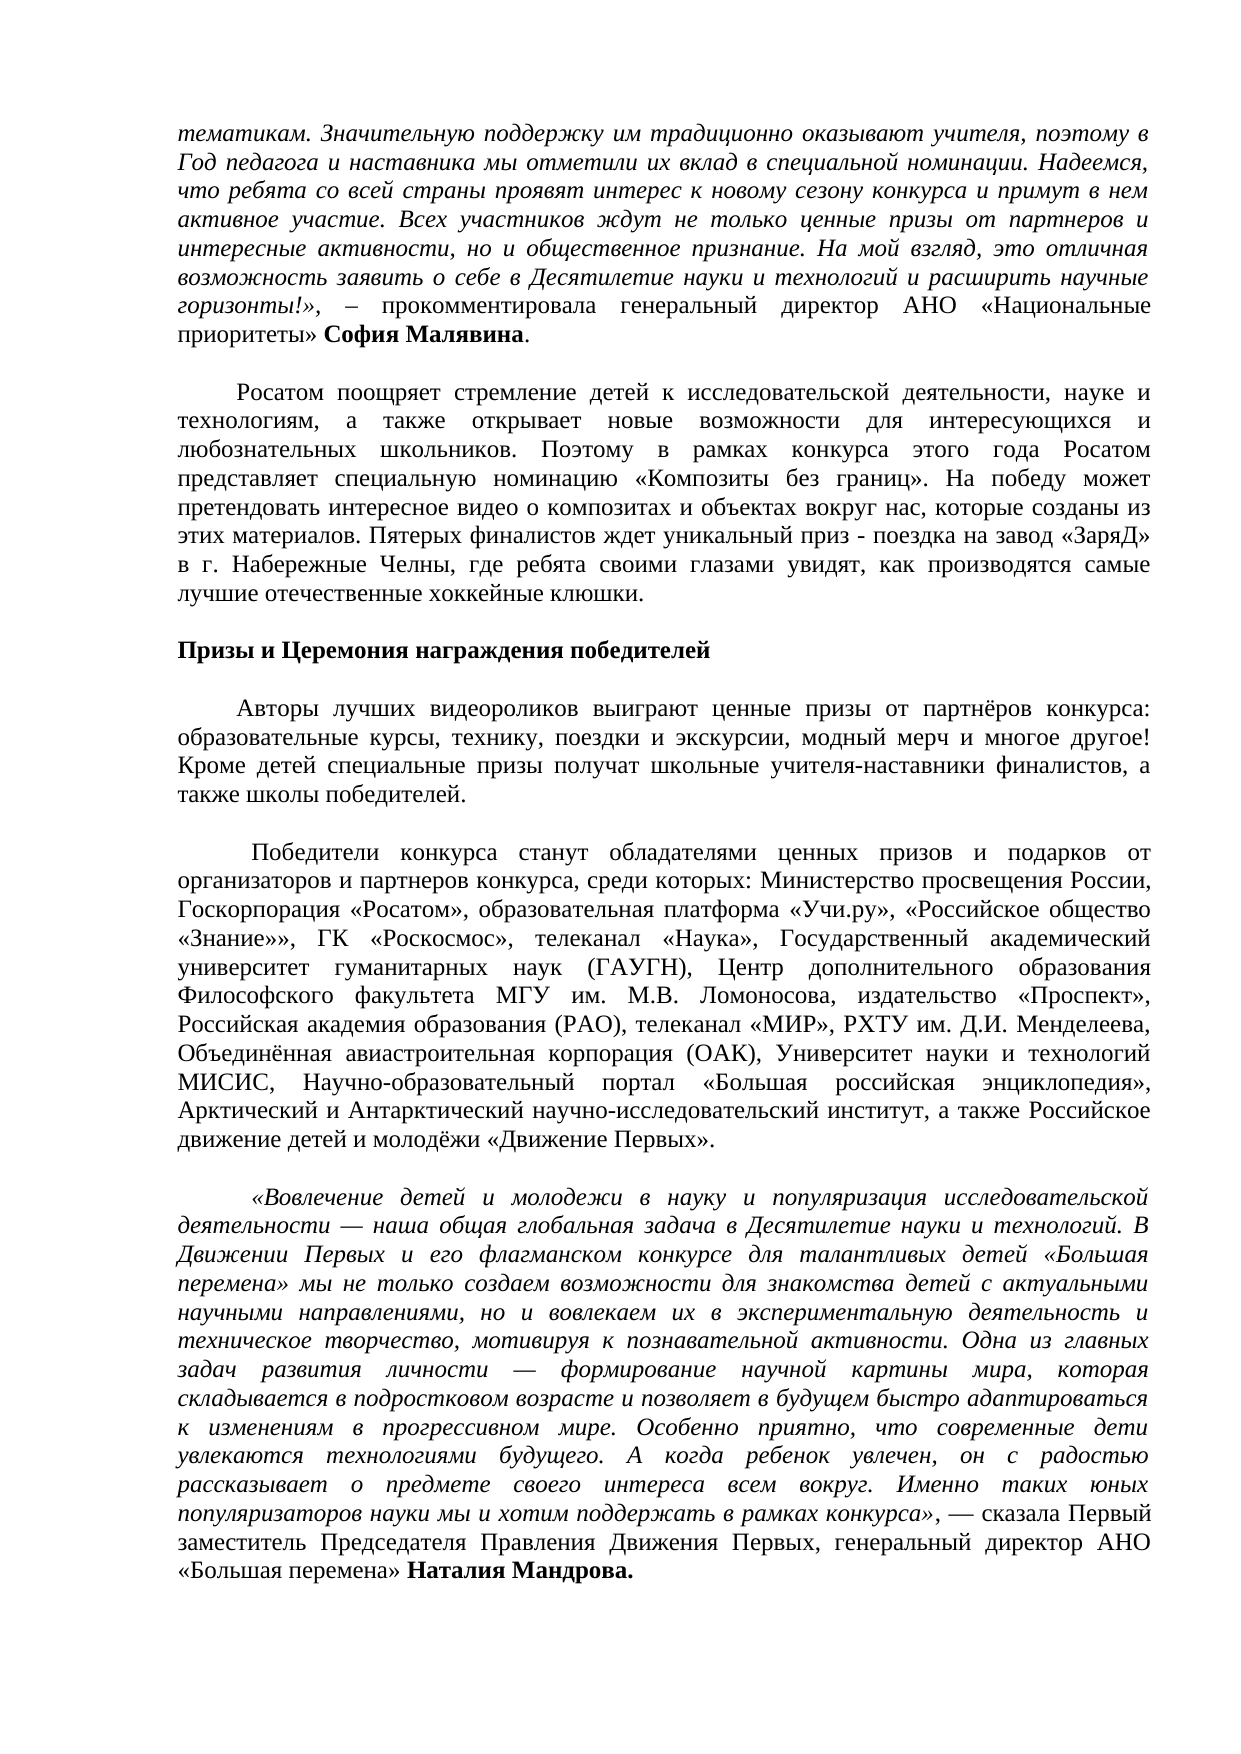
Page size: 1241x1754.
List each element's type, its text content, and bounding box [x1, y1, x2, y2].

text «Вовлечение детей и молодежи в науку и популяризация исследовательской деятельности — наша общая глобальная задача в Десятилетие науки и технологий. В Движении Первых и его флагманском конкурсе для талантливых детей «Большая перемена» мы не только создаем возможности для знакомства детей с актуальными научными направлениями, но и вовлекаем их в экспериментальную деятельность и техническое творчество, мотивируя к познавательной активности. Одна из главных задач развития личности — формирование научной картины мира, которая складывается в подростковом возрасте и позволяет в будущем быстро адаптироваться к изменениям в прогрессивном мире. Особенно приятно, что современные дети увлекаются технологиями будущего. А когда ребенок увлечен, он с радостью рассказывает о предмете своего интереса всем вокруг. Именно таких юных популяризаторов науки мы и хотим поддержать в рамках конкурса», — сказала Первый заместитель Председателя Правления Движения Первых, генеральный директор АНО «Большая перемена» Наталия Мандрова. [177, 1182, 1152, 1584]
text Росатом поощряет стремление детей к исследовательской деятельности, науке и технологиям, а также открывает новые возможности для интересующихся и любознательных школьников. Поэтому в рамках конкурса этого года Росатом представляет специальную номинацию «Композиты без границ». На победу может претендовать интересное видео о композитах и объектах вокруг нас, которые созданы из этих материалов. Пятерых финалистов ждет уникальный приз - поездка на завод «ЗаряД» в г. Набережные Челны, где ребята своими глазами увидят, как производятся самые лучшие отечественные хоккейные клюшки. [177, 377, 1152, 607]
text Авторы лучших видеороликов выиграют ценные призы от партнёров конкурса: образовательные курсы, технику, поездки и экскурсии, модный мерч и многое другое! Кроме детей специальные призы получат школьные учителя-наставники финалистов, а также школы победителей. [177, 693, 1152, 808]
text Призы и Церемония награждения победителей [177, 636, 1152, 664]
text Победители конкурса станут обладателями ценных призов и подарков от организаторов и партнеров конкурса, среди которых: Министерство просвещения России, Госкорпорация «Росатом», образовательная платформа «Учи.ру», «Российское общество «Знание»», ГК «Роскосмос», телеканал «Наука», Государственный академический университет гуманитарных наук (ГАУГН), Центр дополнительного образования Философского факультета МГУ им. М.В. Ломоносова, издательство «Проспект», Российская академия образования (РАО), телеканал «МИР», РХТУ им. Д.И. Менделеева, Объединённая авиастроительная корпорация (ОАК), Университет науки и технологий МИСИС, Научно-образовательный портал «Большая российская энциклопедия», Арктический и Антарктический научно-исследовательский институт, а также Российское движение детей и молодёжи «Движение Первых». [177, 837, 1152, 1153]
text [177, 118, 1152, 348]
